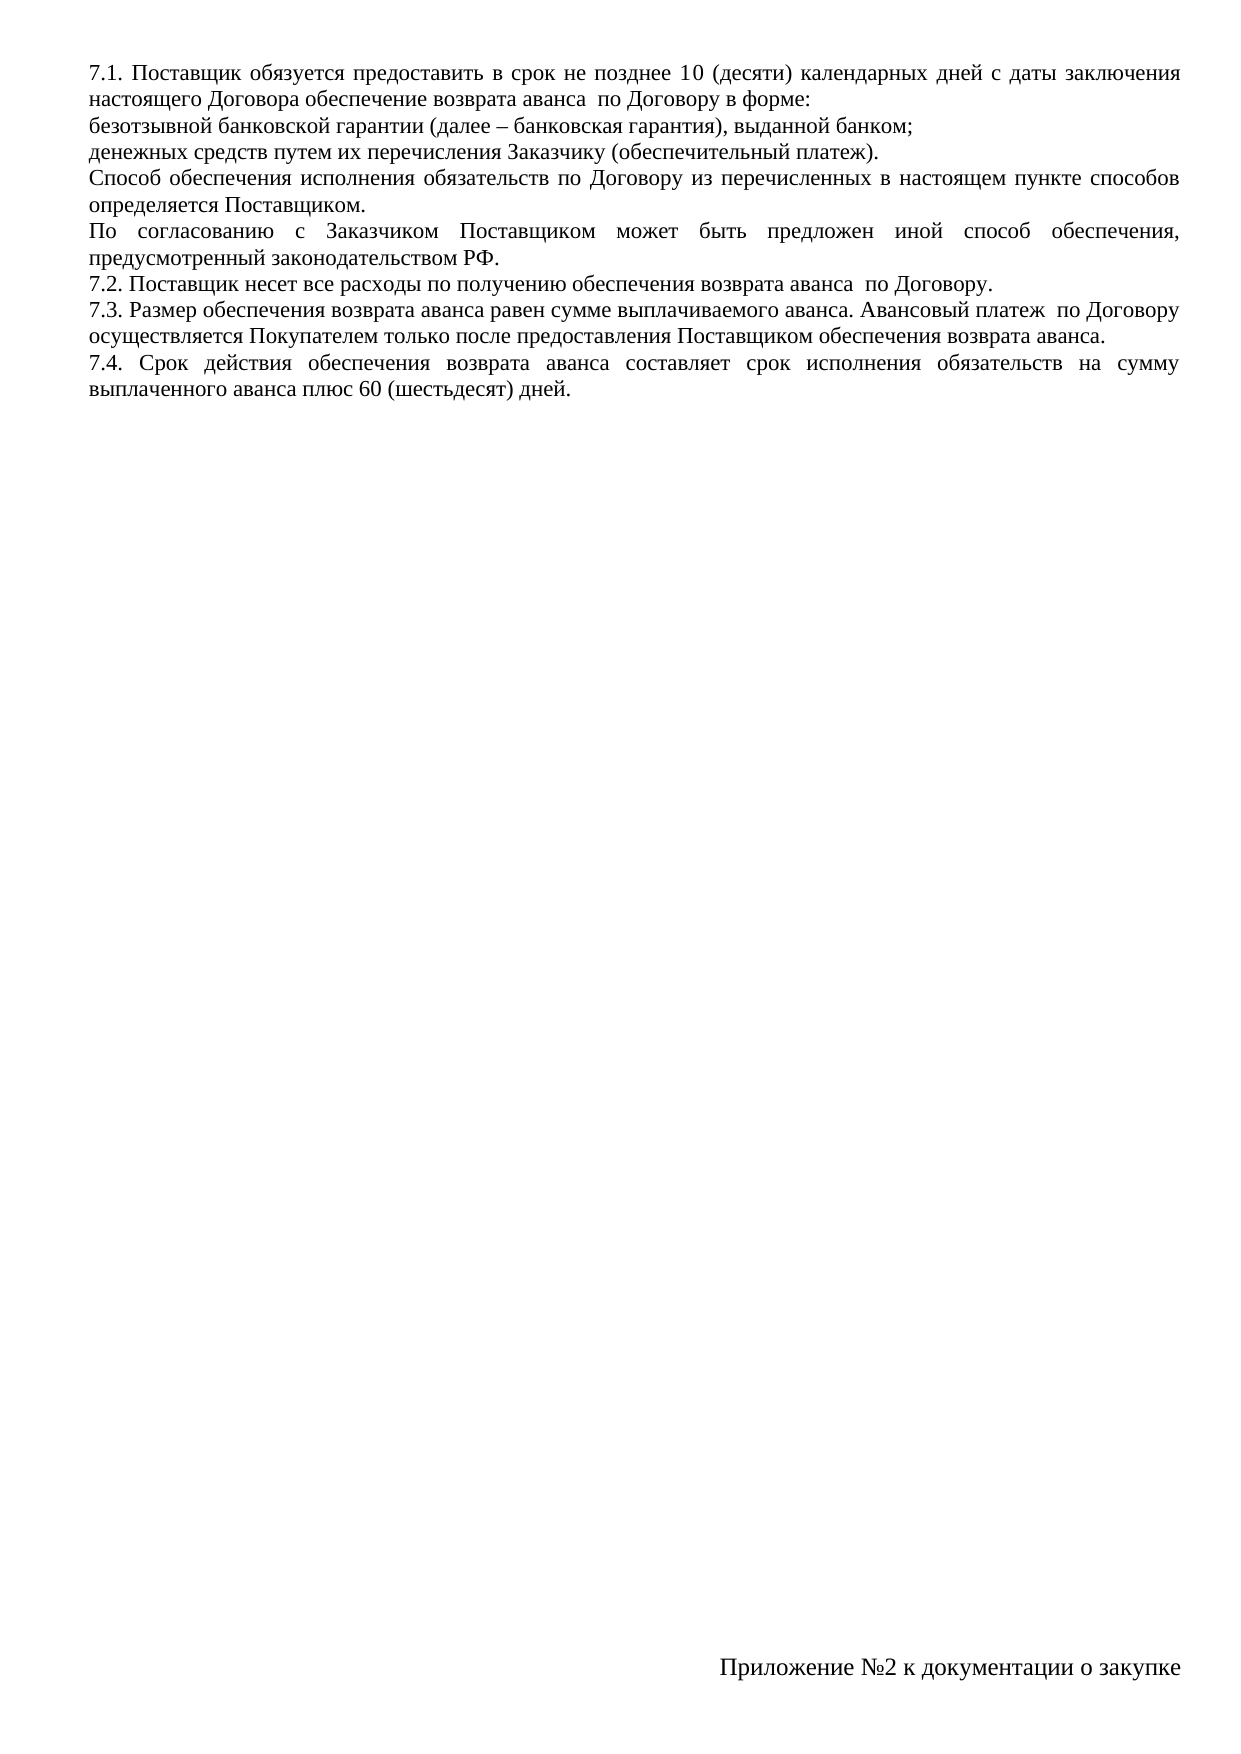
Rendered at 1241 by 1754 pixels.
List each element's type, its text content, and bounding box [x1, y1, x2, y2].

text безотзывной банковской гарантии (далее – банковская гарантия), выданной банком; [89, 112, 1181, 138]
text Способ обеспечения исполнения обязательств по Договору из перечисленных в настоящем пункте способов определяется Поставщиком. [89, 164, 1181, 217]
text 7.2. Поставщик несет все расходы по получению обеспечения возврата аванса по Договору. [89, 270, 1181, 296]
text По согласованию с Заказчиком Поставщиком может быть предложен иной способ обеспечения, предусмотренный законодательством РФ. [89, 217, 1181, 270]
text 7.3. Размер обеспечения возврата аванса равен сумме выплачиваемого аванса. Авансовый платеж по Договору осуществляется Покупателем только после предоставления Поставщиком обеспечения возврата аванса. [89, 296, 1181, 349]
text 7.1. Поставщик обязуется предоставить в срок не позднее 10 (десяти) календарных дней с даты заключения настоящего Договора обеспечение возврата аванса по Договору в форме: [89, 59, 1181, 112]
text 7.4. Срок действия обеспечения возврата аванса составляет срок исполнения обязательств на сумму выплаченного аванса плюс 60 (шестьдесят) дней. [89, 349, 1181, 402]
text Приложение №2 к документации о закупке [89, 1652, 1181, 1681]
text денежных средств путем их перечисления Заказчику (обеспечительный платеж). [89, 138, 1181, 164]
